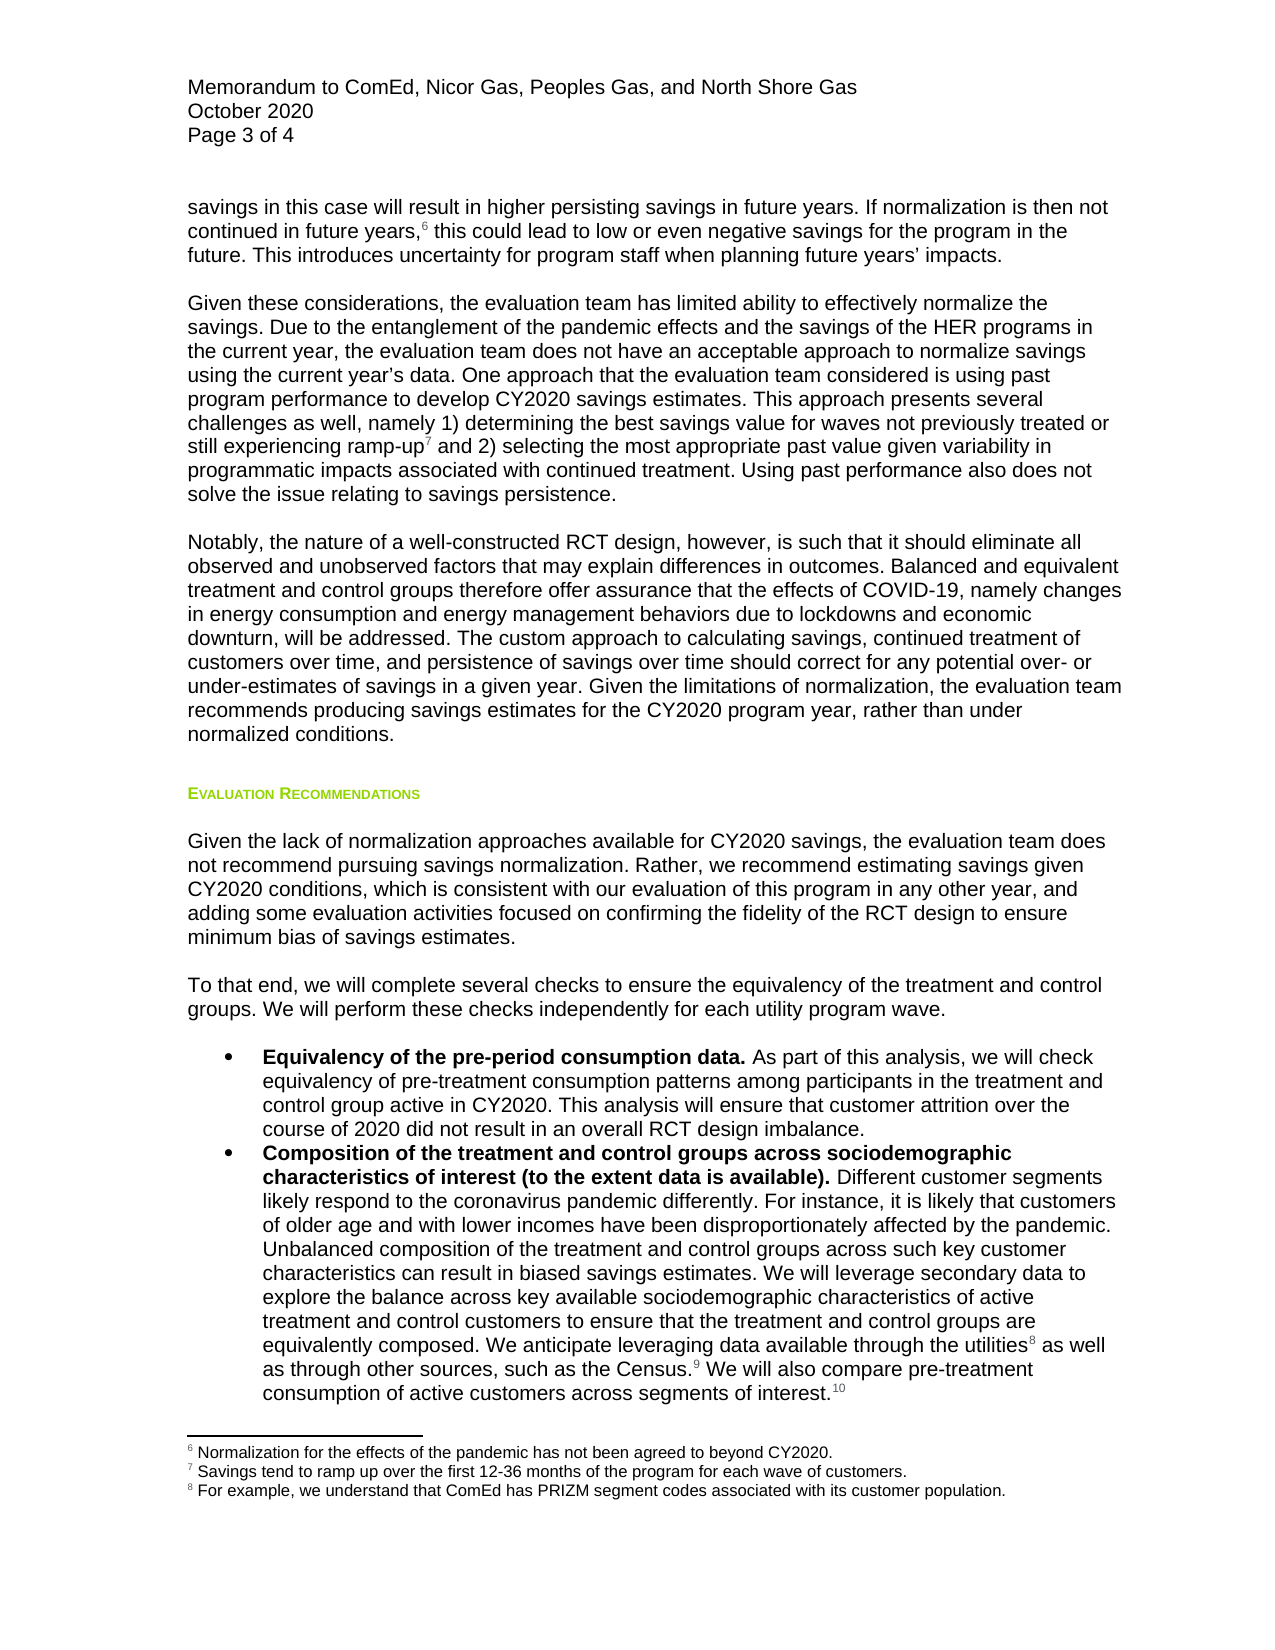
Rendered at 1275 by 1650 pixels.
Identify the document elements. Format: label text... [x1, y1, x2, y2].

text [187, 195, 1125, 267]
text To that end, we will complete several checks to ensure the equivalency of the treatment and control groups. We will perform these checks independently for each utility program wave. [187, 973, 1125, 1021]
subtitle Evaluation Recommendations [187, 783, 1125, 817]
text Given the lack of normalization approaches available for CY2020 savings, the evaluation team does not recommend pursuing savings normalization. Rather, we recommend estimating savings given CY2020 conditions, which is consistent with our evaluation of this program in any other year, and adding some evaluation activities focused on confirming the fidelity of the RCT design to ensure minimum bias of savings estimates. [187, 829, 1125, 949]
list Composition of the treatment and control groups across sociodemographic characteristics of interest (to the extent data is available). Different customer segments likely respond to the coronavirus pandemic differently. For instance, it is likely that customers of older age and with lower incomes have been disproportionately affected by the pandemic. Unbalanced composition of the treatment and control groups across such key customer characteristics can result in biased savings estimates. We will leverage secondary data to explore the balance across key available sociodemographic characteristics of active treatment and control customers to ensure that the treatment and control groups are equivalently composed. We anticipate leveraging data available through the utilities as well as through other sources, such as the Census. We will also compare pre-treatment consumption of active customers across segments of interest. [225, 1141, 1125, 1404]
text Notably, the nature of a well-constructed RCT design, however, is such that it should eliminate all observed and unobserved factors that may explain differences in outcomes. Balanced and equivalent treatment and control groups therefore offer assurance that the effects of COVID-19, namely changes in energy consumption and energy management behaviors due to lockdowns and economic downturn, will be addressed. The custom approach to calculating savings, continued treatment of customers over time, and persistence of savings over time should correct for any potential over- or under-estimates of savings in a given year. Given the limitations of normalization, the evaluation team recommends producing savings estimates for the CY2020 program year, rather than under normalized conditions. [187, 530, 1125, 746]
text Given these considerations, the evaluation team has limited ability to effectively normalize the savings. Due to the entanglement of the pandemic effects and the savings of the HER programs in the current year, the evaluation team does not have an acceptable approach to normalize savings using the current year’s data. One approach that the evaluation team considered is using past program performance to develop CY2020 savings estimates. This approach presents several challenges as well, namely 1) determining the best savings value for waves not previously treated or still experiencing ramp-up and 2) selecting the most appropriate past value given variability in programmatic impacts associated with continued treatment. Using past performance also does not solve the issue relating to savings persistence. [187, 291, 1125, 506]
list Equivalency of the pre-period consumption data. As part of this analysis, we will check equivalency of pre-treatment consumption patterns among participants in the treatment and control group active in CY2020. This analysis will ensure that customer attrition over the course of 2020 did not result in an overall RCT design imbalance. [225, 1045, 1125, 1141]
